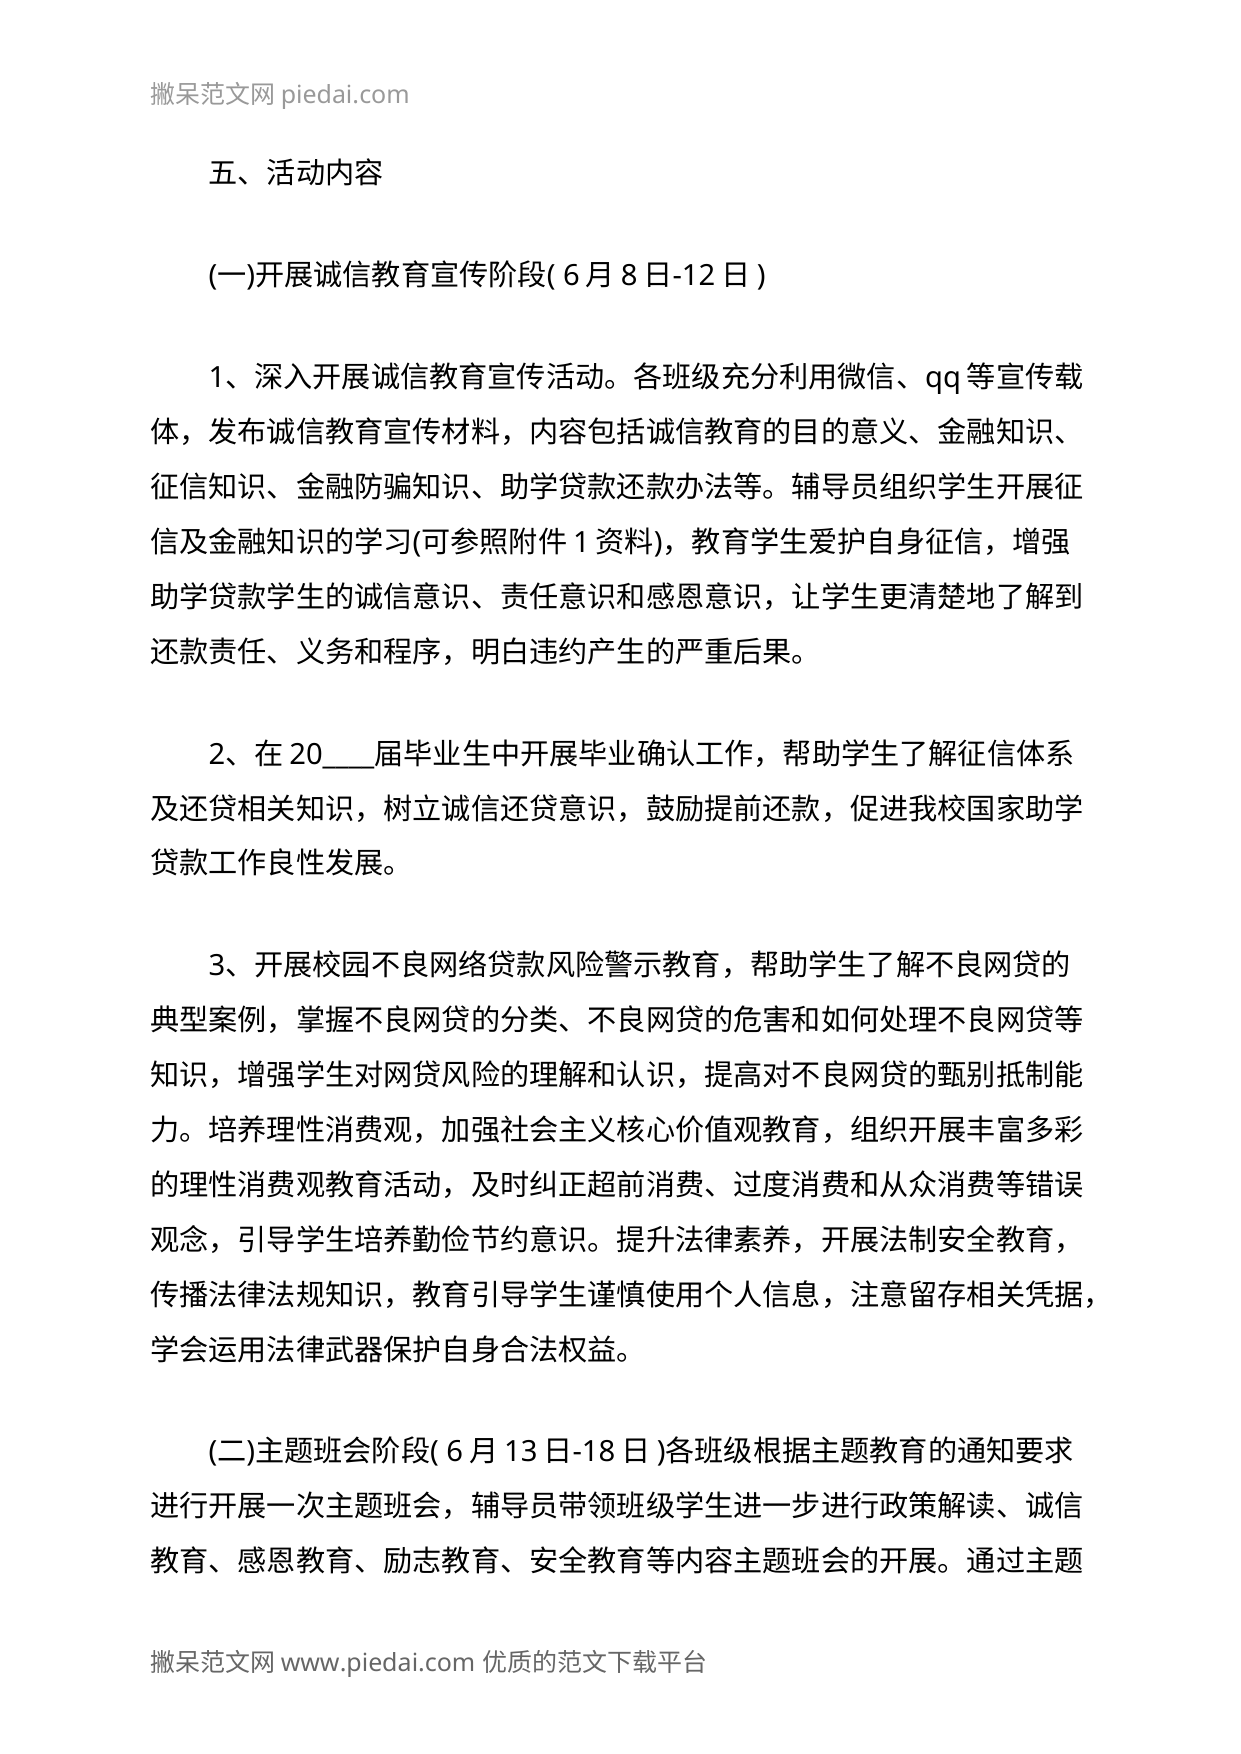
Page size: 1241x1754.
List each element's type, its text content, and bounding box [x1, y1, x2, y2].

text 2、在20____届毕业生中开展毕业确认工作，帮助学生了解征信体系及还贷相关知识，树立诚信还贷意识，鼓励提前还款，促进我校国家助学贷款工作良性发展。 [150, 730, 1090, 882]
text 1、深入开展诚信教育宣传活动。各班级充分利用微信、qq等宣传载体，发布诚信教育宣传材料，内容包括诚信教育的目的意义、金融知识、征信知识、金融防骗知识、助学贷款还款办法等。辅导员组织学生开展征信及金融知识的学习(可参照附件1资料)，教育学生爱护自身征信，增强助学贷款学生的诚信意识、责任意识和感恩意识，让学生更清楚地了解到还款责任、义务和程序，明白违约产生的严重后果。 [150, 354, 1090, 671]
text 3、开展校园不良网络贷款风险警示教育，帮助学生了解不良网贷的典型案例，掌握不良网贷的分类、不良网贷的危害和如何处理不良网贷等知识，增强学生对网贷风险的理解和认识，提高对不良网贷的甄别抵制能力。培养理性消费观，加强社会主义核心价值观教育，组织开展丰富多彩的理性消费观教育活动，及时纠正超前消费、过度消费和从众消费等错误观念，引导学生培养勤俭节约意识。提升法律素养，开展法制安全教育，传播法律法规知识，教育引导学生谨慎使用个人信息，注意留存相关凭据，学会运用法律武器保护自身合法权益。 [150, 942, 1090, 1368]
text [150, 1428, 1090, 1580]
text 五、活动内容 [150, 150, 1090, 192]
text (一)开展诚信教育宣传阶段( 6月8日-12日 ) [150, 252, 1090, 294]
